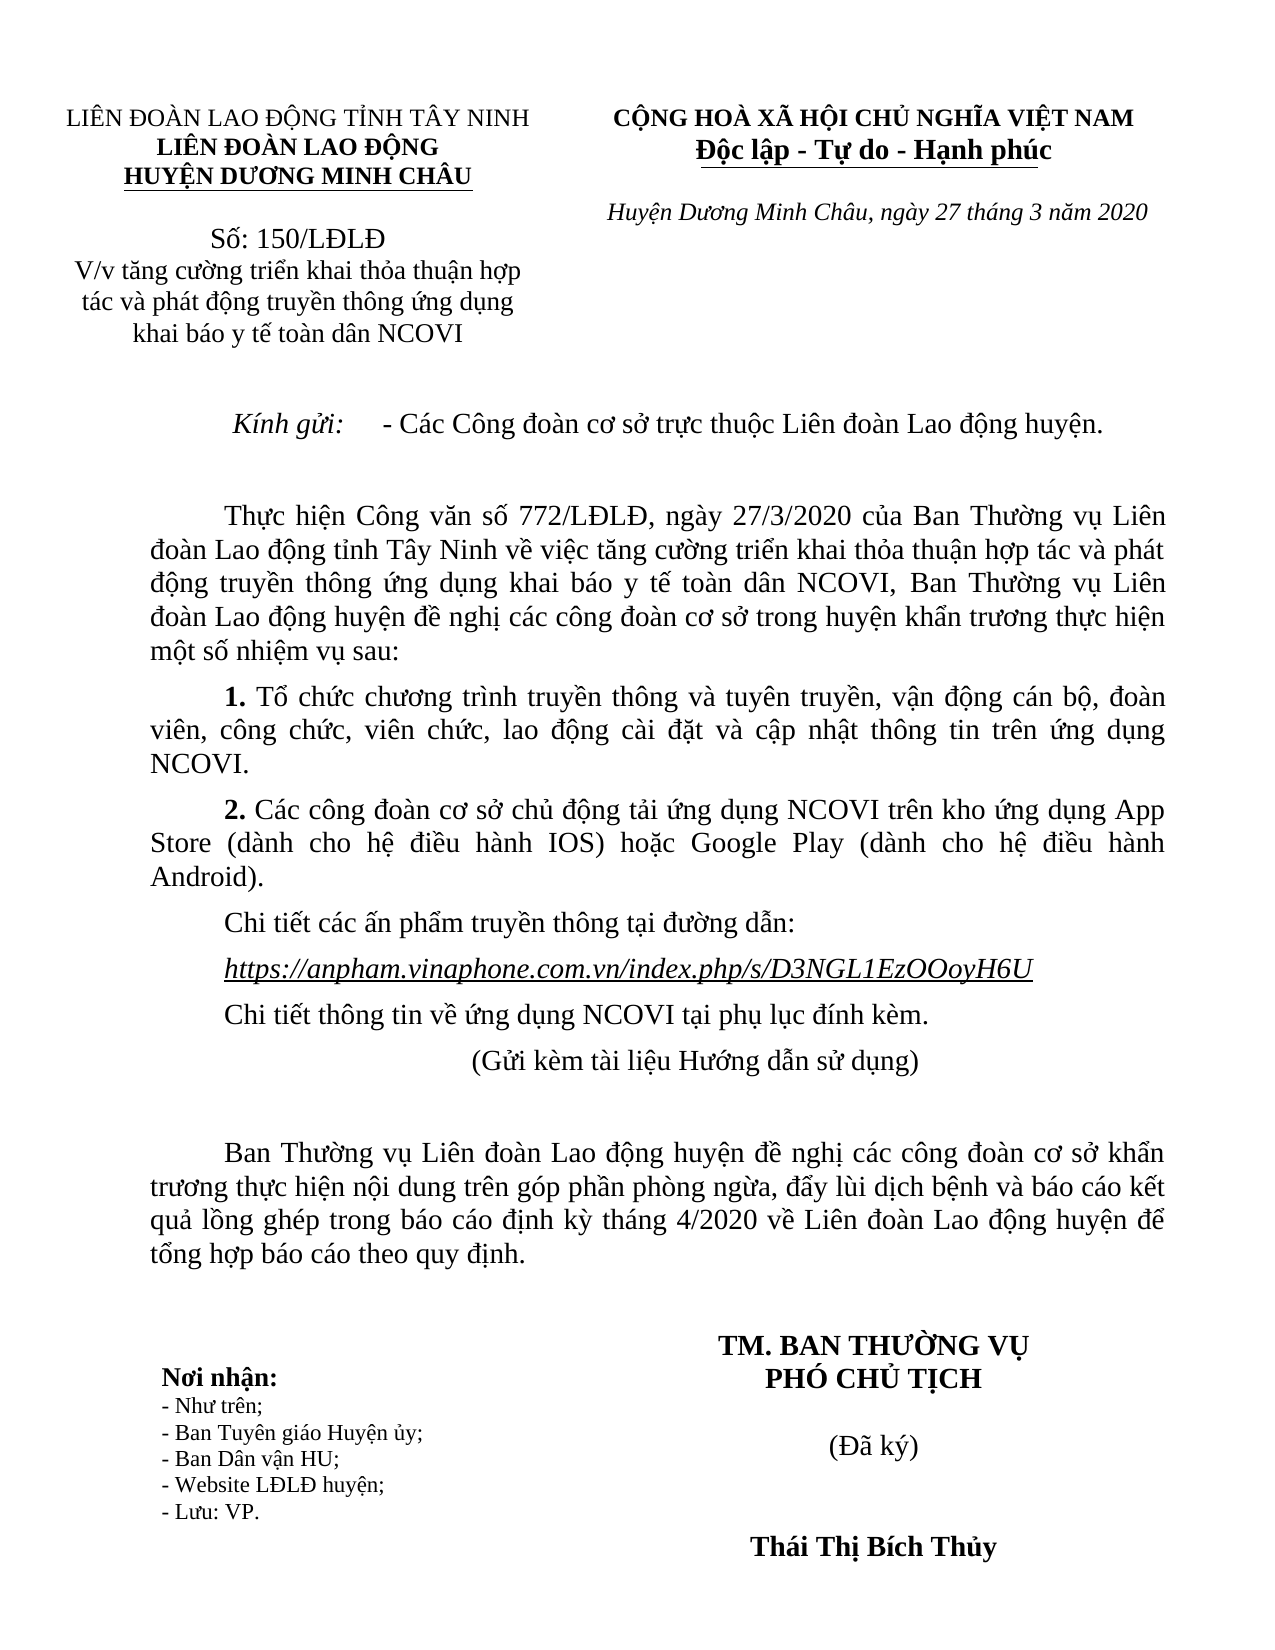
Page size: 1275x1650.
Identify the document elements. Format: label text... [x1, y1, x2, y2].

text Ban Thường vụ Liên đoàn Lao động huyện đề nghị các công đoàn cơ sở khẩn trương thực hiện nội dung trên góp phần phòng ngừa, đẩy lùi dịch bệnh và báo cáo kết quả lồng ghép trong báo cáo định kỳ tháng 4/2020 về Liên đoàn Lao động huyện để tổng hợp báo cáo theo quy định. [150, 1135, 1167, 1269]
text 2. Các công đoàn cơ sở chủ động tải ứng dụng NCOVI trên kho ứng dụng App Store (dành cho hệ điều hành IOS) hoặc Google Play (dành cho hệ điều hành Android). [150, 792, 1167, 892]
text https://anpham.vinaphone.com.vn/index.php/s/D3NGL1EzOOoyH6U [150, 951, 1167, 984]
text Thực hiện Công văn số 772/LĐLĐ, ngày 27/3/2020 của Ban Thường vụ Liên đoàn Lao động tỉnh Tây Ninh về việc tăng cường triển khai thỏa thuận hợp tác và phát động truyền thông ứng dụng khai báo y tế toàn dân NCOVI, Ban Thường vụ Liên đoàn Lao động huyện đề nghị các công đoàn cơ sở trong huyện khẩn trương thực hiện một số nhiệm vụ sau: [150, 498, 1167, 666]
text Chi tiết các ấn phẩm truyền thông tại đường dẫn: [150, 905, 1167, 938]
text Kính gửi: - Các Công đoàn cơ sở trực thuộc Liên đoàn Lao động huyện. [225, 406, 1167, 440]
table_header Nơi nhận: - Như trên; - Ban Tuyên giáo Huyện ủy; - Ban Dân vận HU; - Website LĐLĐ huyện; - Lưu: VP. [150, 1328, 593, 1563]
table_header CỘNG HOÀ XÃ HỘI CHỦ NGHĨA VIỆT NAM Độc lập - Tự do - Hạnh phúc Huyện Dương Minh Châu, ngày 27 tháng 3 năm 2020 [549, 104, 1198, 348]
text Chi tiết thông tin về ứng dụng NCOVI tại phụ lục đính kèm. [150, 997, 1167, 1031]
table_header TM. BAN THƯỜNG VỤ PHÓ CHỦ TỊCH (Đã ký) Thái Thị Bích Thủy [593, 1328, 1154, 1563]
table_header LIÊN ĐOÀN LAO ĐỘNG TỈNH TÂY NINH LIÊN ĐOÀN LAO ĐỘNG HUYỆN DƯƠNG MINH CHÂU Số: 150/LĐLĐ V/v tăng cường triển khai thỏa thuận hợp tác và phát động truyền thông ứng dụng khai báo y tế toàn dân NCOVI [47, 104, 549, 348]
text (Gửi kèm tài liệu Hướng dẫn sử dụng) [150, 1043, 1167, 1077]
text 1. Tổ chức chương trình truyền thông và tuyên truyền, vận động cán bộ, đoàn viên, công chức, viên chức, lao động cài đặt và cập nhật thông tin trên ứng dụng NCOVI. [150, 679, 1167, 779]
